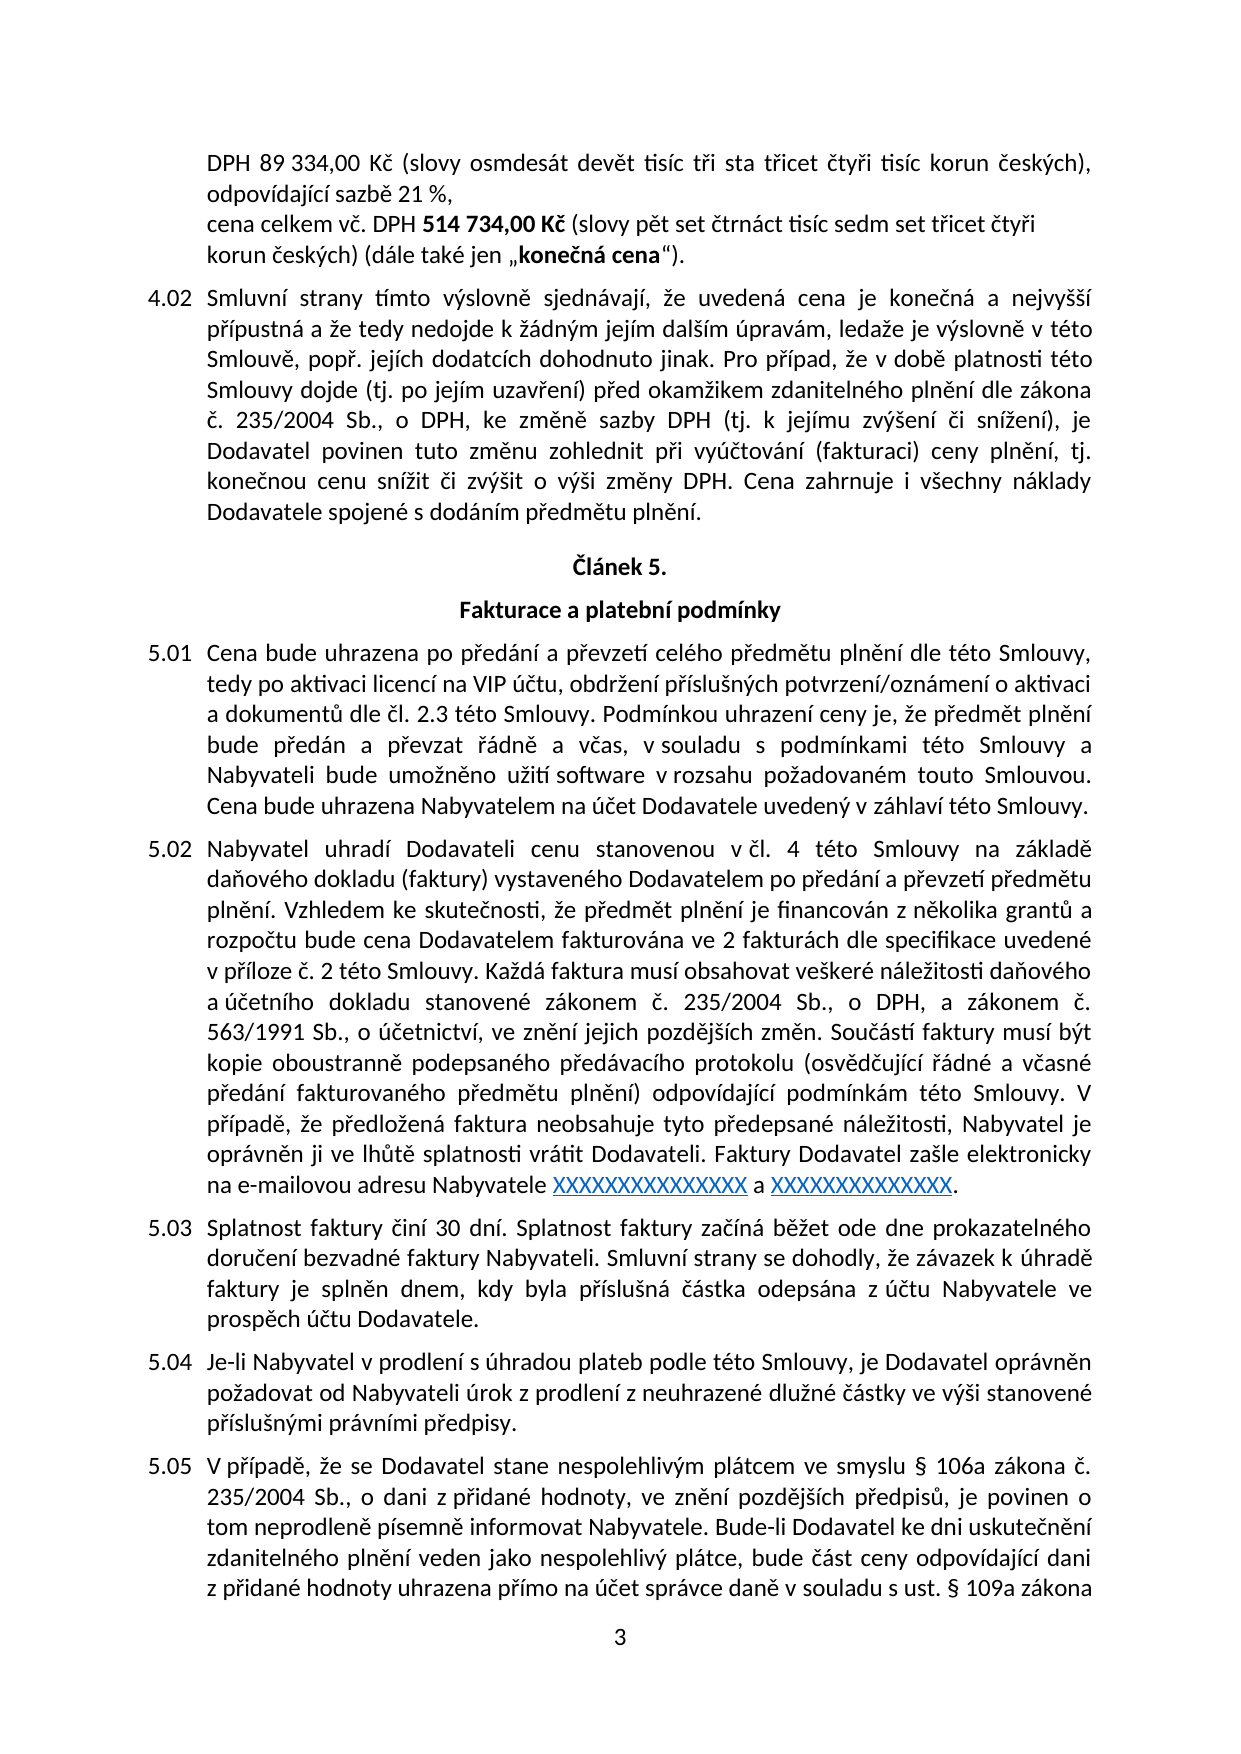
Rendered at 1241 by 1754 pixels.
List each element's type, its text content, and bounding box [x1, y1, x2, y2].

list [148, 1450, 1093, 1603]
list Splatnost faktury činí 30 dní. Splatnost faktury začíná běžet ode dne prokazatelného doručení bezvadné faktury Nabyvateli. Smluvní strany se dohodly, že závazek k úhradě faktury je splněn dnem, kdy byla příslušná částka odepsána z účtu Nabyvatele ve prospěch účtu Dodavatele. [148, 1212, 1093, 1334]
text Fakturace a platební podmínky [148, 594, 1093, 625]
list Nabyvatel uhradí Dodavateli cenu stanovenou v čl. 4 této Smlouvy na základě daňového dokladu (faktury) vystaveného Dodavatelem po předání a převzetí předmětu plnění. Vzhledem ke skutečnosti, že předmět plnění je financován z několika grantů a rozpočtu bude cena Dodavatelem fakturována ve 2 fakturách dle specifikace uvedené v příloze č. 2 této Smlouvy. Každá faktura musí obsahovat veškeré náležitosti daňového a účetního dokladu stanovené zákonem č. 235/2004 Sb., o DPH, a zákonem č. 563/1991 Sb., o účetnictví, ve znění jejich pozdějších změn. Součástí faktury musí být kopie oboustranně podepsaného předávacího protokolu (osvědčující řádné a včasné předání fakturovaného předmětu plnění) odpovídající podmínkám této Smlouvy. V případě, že předložená faktura neobsahuje tyto předepsané náležitosti, Nabyvatel je oprávněn ji ve lhůtě splatnosti vrátit Dodavateli. Faktury Dodavatel zašle elektronicky na e-mailovou adresu Nabyvatele XXXXXXXXXXXXXXX a XXXXXXXXXXXXXX. [148, 833, 1093, 1199]
list Je-li Nabyvatel v prodlení s úhradou plateb podle této Smlouvy, je Dodavatel oprávněn požadovat od Nabyvateli úrok z prodlení z neuhrazené dlužné částky ve výši stanovené příslušnými právními předpisy. [148, 1346, 1093, 1438]
text DPH 89 334,00 Kč (slovy osmdesát devět tisíc tři sta třicet čtyři tisíc korun českých), odpovídající sazbě 21 %, [207, 148, 1093, 209]
list Cena bude uhrazena po předání a převzetí celého předmětu plnění dle této Smlouvy, tedy po aktivaci licencí na VIP účtu, obdržení příslušných potvrzení/oznámení o aktivaci a dokumentů dle čl. 2.3 této Smlouvy. Podmínkou uhrazení ceny je, že předmět plnění bude předán a převzat řádně a včas, v souladu s podmínkami této Smlouvy a Nabyvateli bude umožněno užití software v rozsahu požadovaném touto Smlouvou. Cena bude uhrazena Nabyvatelem na účet Dodavatele uvedený v záhlaví této Smlouvy. [148, 637, 1093, 821]
text cena celkem vč. DPH 514 734,00 Kč (slovy pět set čtrnáct tisíc sedm set třicet čtyři korun českých) (dále také jen „konečná cena“). [207, 209, 1093, 270]
list Smluvní strany tímto výslovně sjednávají, že uvedená cena je konečná a nejvyšší přípustná a že tedy nedojde k žádným jejím dalším úpravám, ledaže je výslovně v této Smlouvě, popř. jejích dodatcích dohodnuto jinak. Pro případ, že v době platnosti této Smlouvy dojde (tj. po jejím uzavření) před okamžikem zdanitelného plnění dle zákona č. 235/2004 Sb., o DPH, ke změně sazby DPH (tj. k jejímu zvýšení či snížení), je Dodavatel povinen tuto změnu zohlednit při vyúčtování (fakturaci) ceny plnění, tj. konečnou cenu snížit či zvýšit o výši změny DPH. Cena zahrnuje i všechny náklady Dodavatele spojené s dodáním předmětu plnění. [148, 282, 1093, 526]
